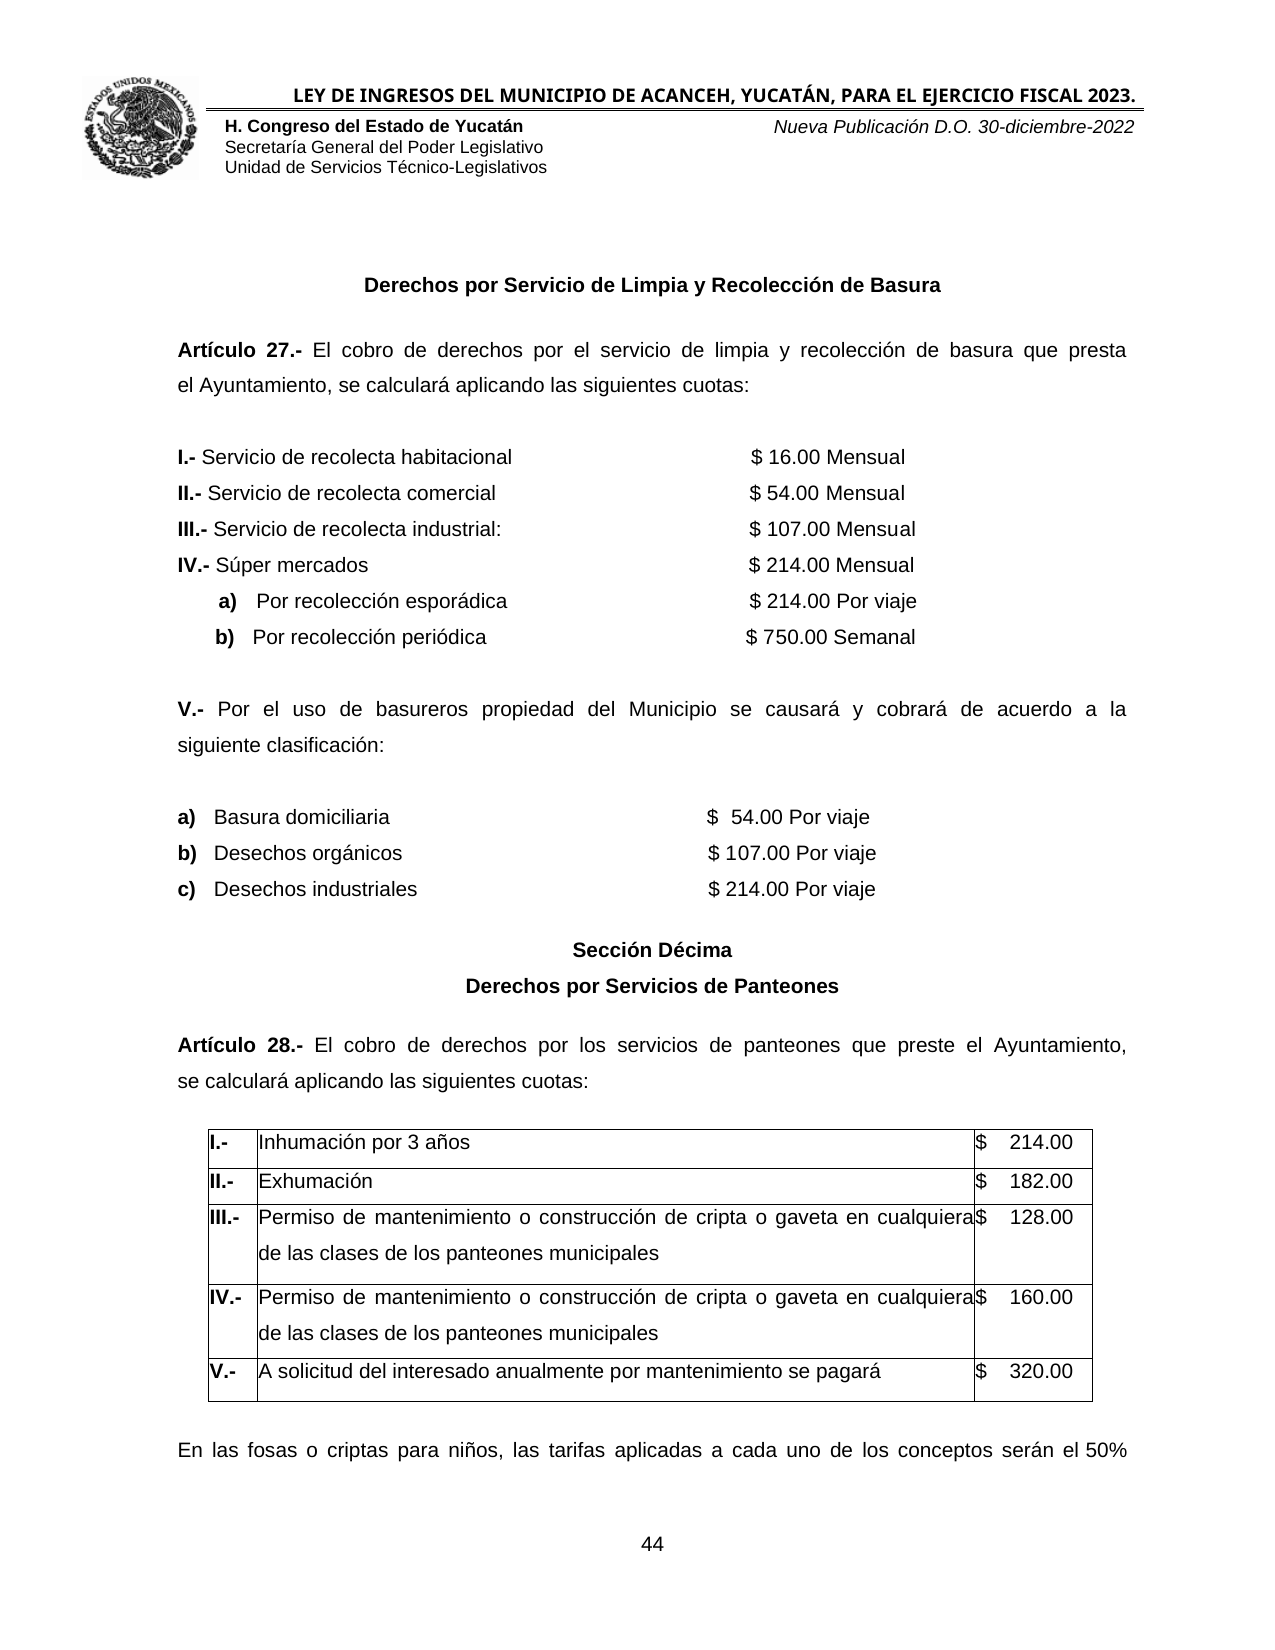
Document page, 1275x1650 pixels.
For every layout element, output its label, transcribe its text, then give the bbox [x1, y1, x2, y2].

table_cell II.- [209, 1169, 257, 1204]
text Sección Décima [177, 937, 1127, 961]
table_header Inhumación por 3 años [258, 1130, 974, 1168]
table_header I.- [209, 1130, 257, 1168]
text IV.- Súper mercados $ 214.00 Mensual [177, 553, 1127, 577]
table_cell $ 128.00 [975, 1205, 1092, 1284]
text Artículo 28.- El cobro de derechos por los servicios de panteones que preste el Ayuntamiento, se calculará aplicando las siguientes cuotas: [177, 1033, 1127, 1093]
text Derechos por Servicios de Panteones [177, 973, 1127, 997]
text I.- Servicio de recolecta habitacional $ 16.00 Mensual [177, 445, 1127, 469]
table_cell $ 160.00 [975, 1285, 1092, 1357]
table_cell Permiso de mantenimiento o construcción de cripta o gaveta en cualquiera de las clases de los panteones municipales [258, 1285, 974, 1357]
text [177, 1438, 1127, 1462]
table_cell V.- [209, 1359, 257, 1401]
table_header $ 214.00 [975, 1130, 1092, 1168]
table_cell IV.- [209, 1285, 257, 1357]
table_cell III.- [209, 1205, 257, 1284]
text a) Por recolección esporádica $ 214.00 Por viaje [177, 589, 1127, 613]
table_cell Permiso de mantenimiento o construcción de cripta o gaveta en cualquiera de las clases de los panteones municipales [258, 1205, 974, 1284]
text III.- Servicio de recolecta industrial: $ 107.00 Mensual [177, 517, 1127, 541]
table_cell $ 320.00 [975, 1359, 1092, 1401]
text b) Desechos orgánicos $ 107.00 Por viaje [177, 841, 1127, 864]
table_cell $ 182.00 [975, 1169, 1092, 1204]
text b) Por recolección periódica $ 750.00 Semanal [177, 625, 1127, 649]
text a) Basura domiciliaria $ 54.00 Por viaje [177, 804, 1127, 828]
text Derechos por Servicio de Limpia y Recolección de Basura [177, 273, 1127, 297]
table_cell A solicitud del interesado anualmente por mantenimiento se pagará [258, 1359, 974, 1401]
text c) Desechos industriales $ 214.00 Por viaje [177, 876, 1127, 900]
text V.- Por el uso de basureros propiedad del Municipio se causará y cobrará de acuerdo a la siguiente clasificación: [177, 697, 1127, 757]
table_cell Exhumación [258, 1169, 974, 1204]
text Artículo 27.- El cobro de derechos por el servicio de limpia y recolección de basura que presta el Ayuntamiento, se calculará aplicando las siguientes cuotas: [177, 337, 1127, 397]
text II.- Servicio de recolecta comercial $ 54.00 Mensual [177, 481, 1127, 505]
